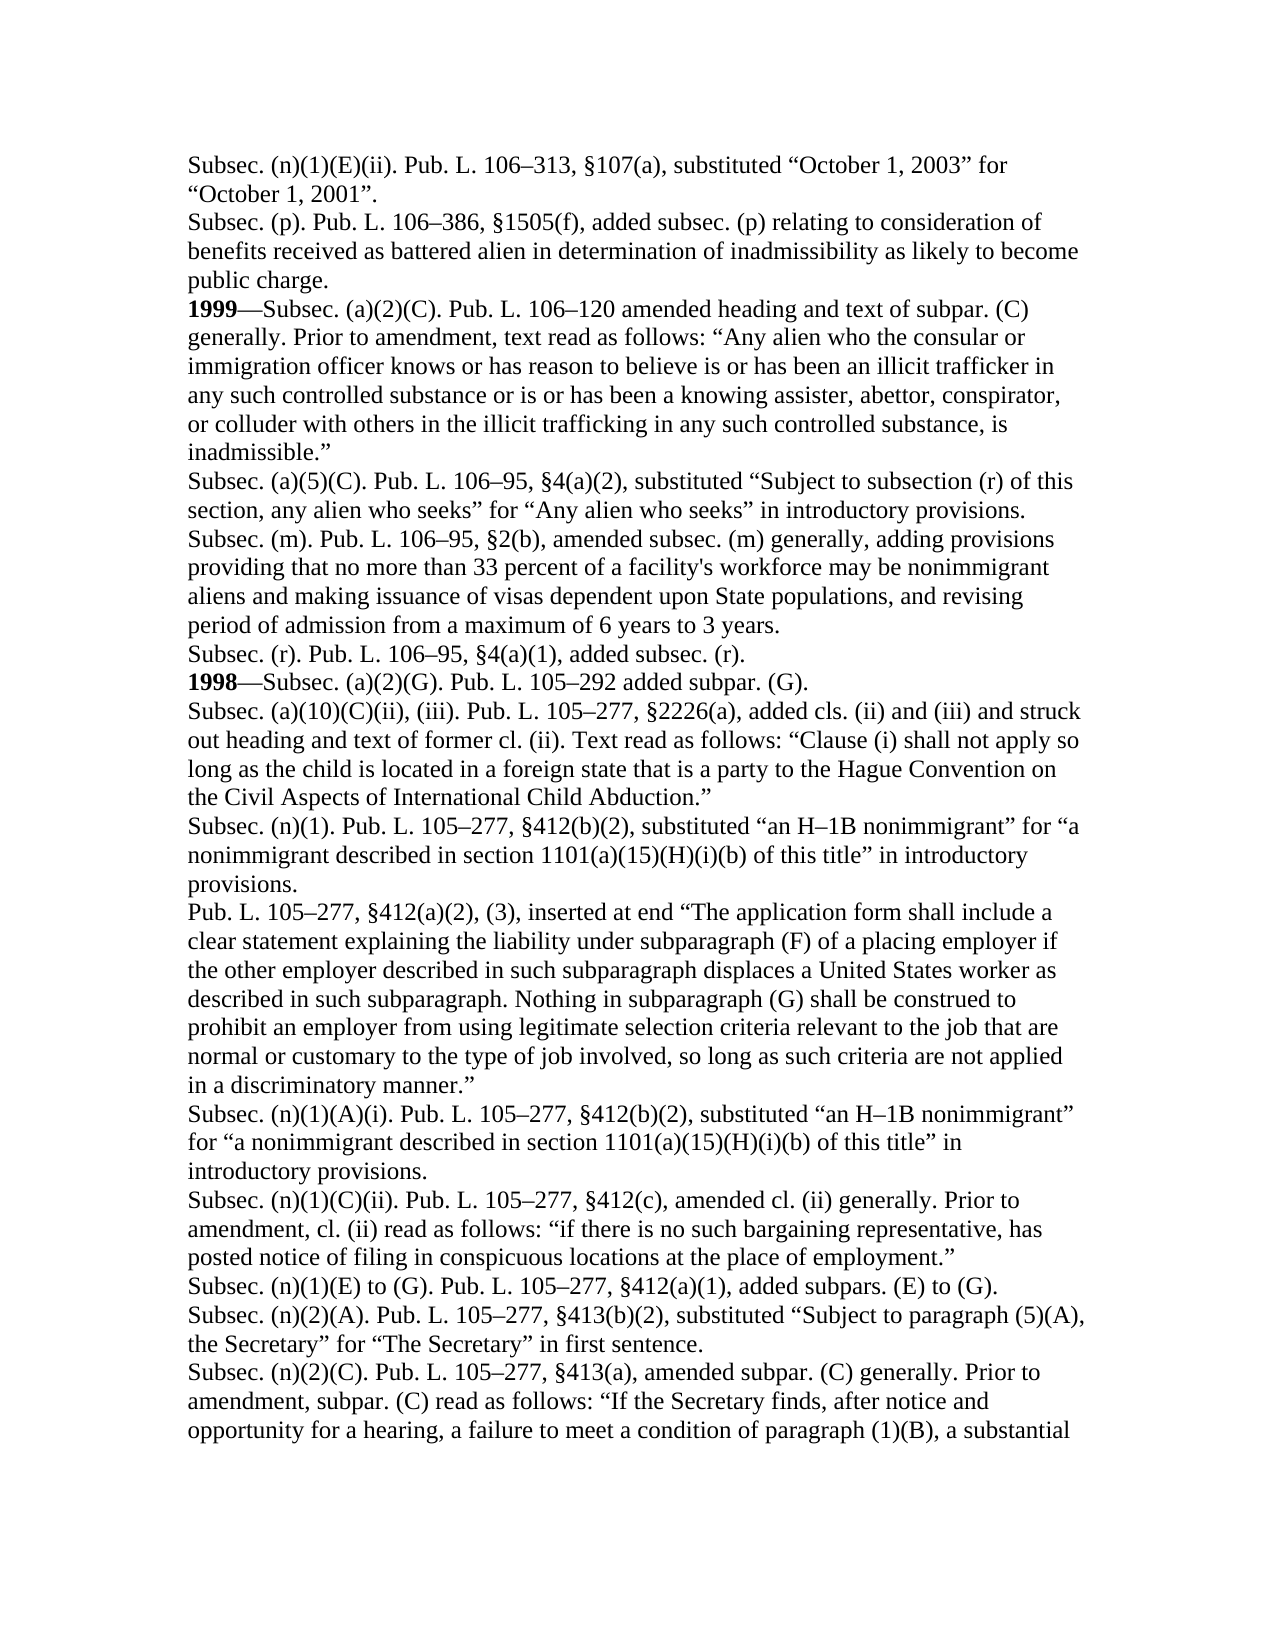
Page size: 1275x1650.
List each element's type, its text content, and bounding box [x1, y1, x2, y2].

text Subsec. (r). Pub. L. 106–95, §4(a)(1), added subsec. (r). [187, 639, 1087, 667]
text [187, 1357, 1087, 1444]
text Subsec. (n)(1)(E) to (G). Pub. L. 105–277, §412(a)(1), added subpars. (E) to (G). [187, 1271, 1087, 1300]
text Subsec. (n)(1). Pub. L. 105–277, §412(b)(2), substituted “an H–1B nonimmigrant” for “a nonimmigrant described in section 1101(a)(15)(H)(i)(b) of this title” in introductory provisions. [187, 811, 1087, 897]
text Subsec. (n)(1)(A)(i). Pub. L. 105–277, §412(b)(2), substituted “an H–1B nonimmigrant” for “a nonimmigrant described in section 1101(a)(15)(H)(i)(b) of this title” in introductory provisions. [187, 1099, 1087, 1185]
text Subsec. (m). Pub. L. 106–95, §2(b), amended subsec. (m) generally, adding provisions providing that no more than 33 percent of a facility's workforce may be nonimmigrant aliens and making issuance of visas dependent upon State populations, and revising period of admission from a maximum of 6 years to 3 years. [187, 524, 1087, 639]
text Subsec. (p). Pub. L. 106–386, §1505(f), added subsec. (p) relating to consideration of benefits received as battered alien in determination of inadmissibility as likely to become public charge. [187, 207, 1087, 294]
text Subsec. (n)(1)(E)(ii). Pub. L. 106–313, §107(a), substituted “October 1, 2003” for “October 1, 2001”. [187, 150, 1087, 207]
text Subsec. (a)(10)(C)(ii), (iii). Pub. L. 105–277, §2226(a), added cls. (ii) and (iii) and struck out heading and text of former cl. (ii). Text read as follows: “Clause (i) shall not apply so long as the child is located in a foreign state that is a party to the Hague Convention on the Civil Aspects of International Child Abduction.” [187, 696, 1087, 811]
text Subsec. (a)(5)(C). Pub. L. 106–95, §4(a)(2), substituted “Subject to subsection (r) of this section, any alien who seeks” for “Any alien who seeks” in introductory provisions. [187, 466, 1087, 524]
text 1998—Subsec. (a)(2)(G). Pub. L. 105–292 added subpar. (G). [187, 667, 1087, 696]
text Subsec. (n)(1)(C)(ii). Pub. L. 105–277, §412(c), amended cl. (ii) generally. Prior to amendment, cl. (ii) read as follows: “if there is no such bargaining representative, has posted notice of filing in conspicuous locations at the place of employment.” [187, 1185, 1087, 1271]
text Subsec. (n)(2)(A). Pub. L. 105–277, §413(b)(2), substituted “Subject to paragraph (5)(A), the Secretary” for “The Secretary” in first sentence. [187, 1300, 1087, 1357]
text 1999—Subsec. (a)(2)(C). Pub. L. 106–120 amended heading and text of subpar. (C) generally. Prior to amendment, text read as follows: “Any alien who the consular or immigration officer knows or has reason to believe is or has been an illicit trafficker in any such controlled substance or is or has been a knowing assister, abettor, conspirator, or colluder with others in the illicit trafficking in any such controlled substance, is inadmissible.” [187, 294, 1087, 466]
text Pub. L. 105–277, §412(a)(2), (3), inserted at end “The application form shall include a clear statement explaining the liability under subparagraph (F) of a placing employer if the other employer described in such subparagraph displaces a United States worker as described in such subparagraph. Nothing in subparagraph (G) shall be construed to prohibit an employer from using legitimate selection criteria relevant to the job that are normal or customary to the type of job involved, so long as such criteria are not applied in a discriminatory manner.” [187, 897, 1087, 1099]
